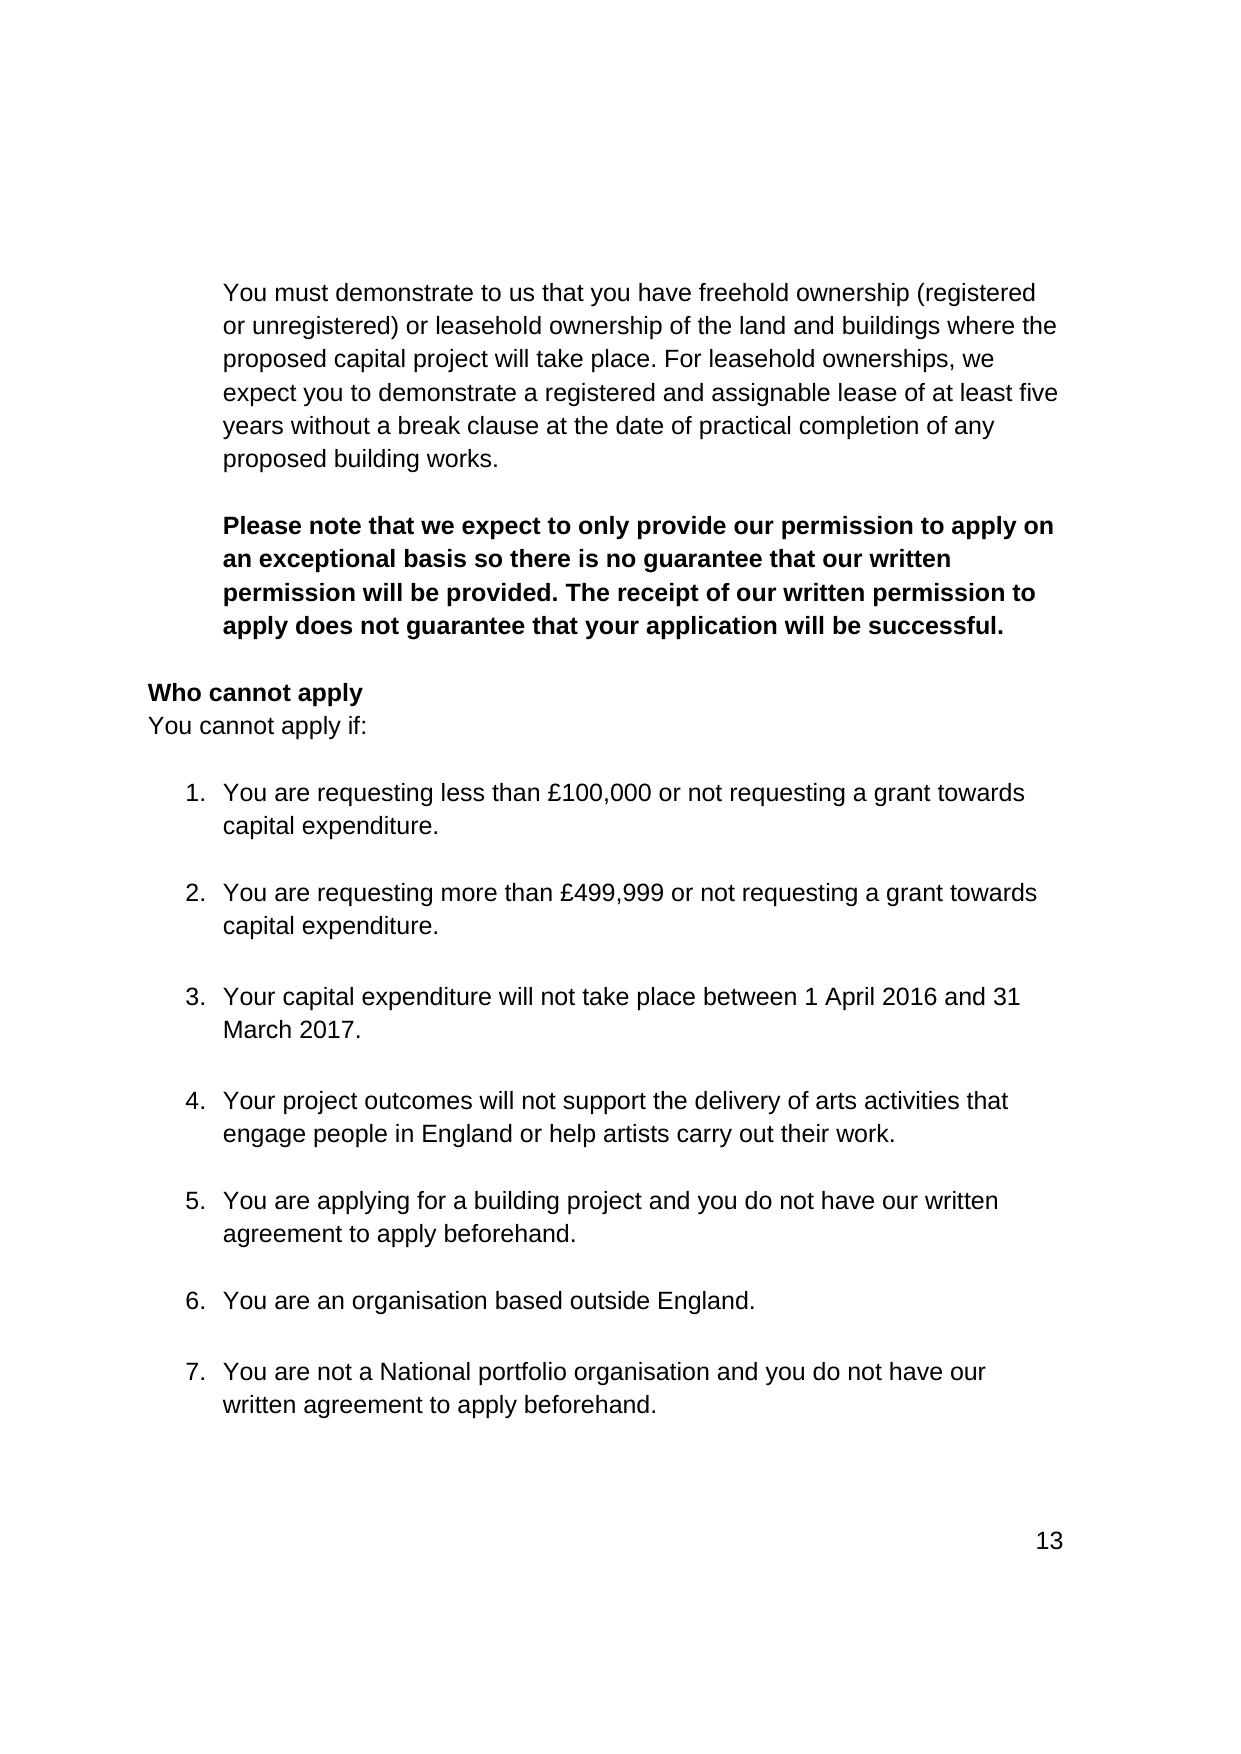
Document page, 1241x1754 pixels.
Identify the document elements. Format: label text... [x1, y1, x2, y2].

list You are requesting less than £100,000 or not requesting a grant towards capital expenditure. [185, 773, 1063, 839]
list Your capital expenditure will not take place between 1 April 2016 and 31 March 2017. [185, 977, 1063, 1044]
list Your project outcomes will not support the delivery of arts activities that engage people in England or help artists carry out their work. [185, 1081, 1063, 1148]
list You are an organisation based outside England. [185, 1281, 1063, 1314]
list You are not a National portfolio organisation and you do not have our written agreement to apply beforehand. [185, 1352, 1063, 1419]
subtitle Who cannot apply [148, 673, 1063, 706]
list You are applying for a building project and you do not have our written agreement to apply beforehand. [185, 1181, 1063, 1248]
text You must demonstrate to us that you have freehold ownership (registered or unregistered) or leasehold ownership of the land and buildings where the proposed capital project will take place. For leasehold ownerships, we expect you to demonstrate a registered and assignable lease of at least five years without a break clause at the date of practical completion of any proposed building works. [223, 273, 1063, 473]
text You cannot apply if: [148, 706, 1063, 739]
list You are requesting more than £499,999 or not requesting a grant towards capital expenditure. [185, 873, 1063, 939]
text Please note that we expect to only provide our permission to apply on an exceptional basis so there is no guarantee that our written permission will be provided. The receipt of our written permission to apply does not guarantee that your application will be successful. [223, 506, 1063, 639]
